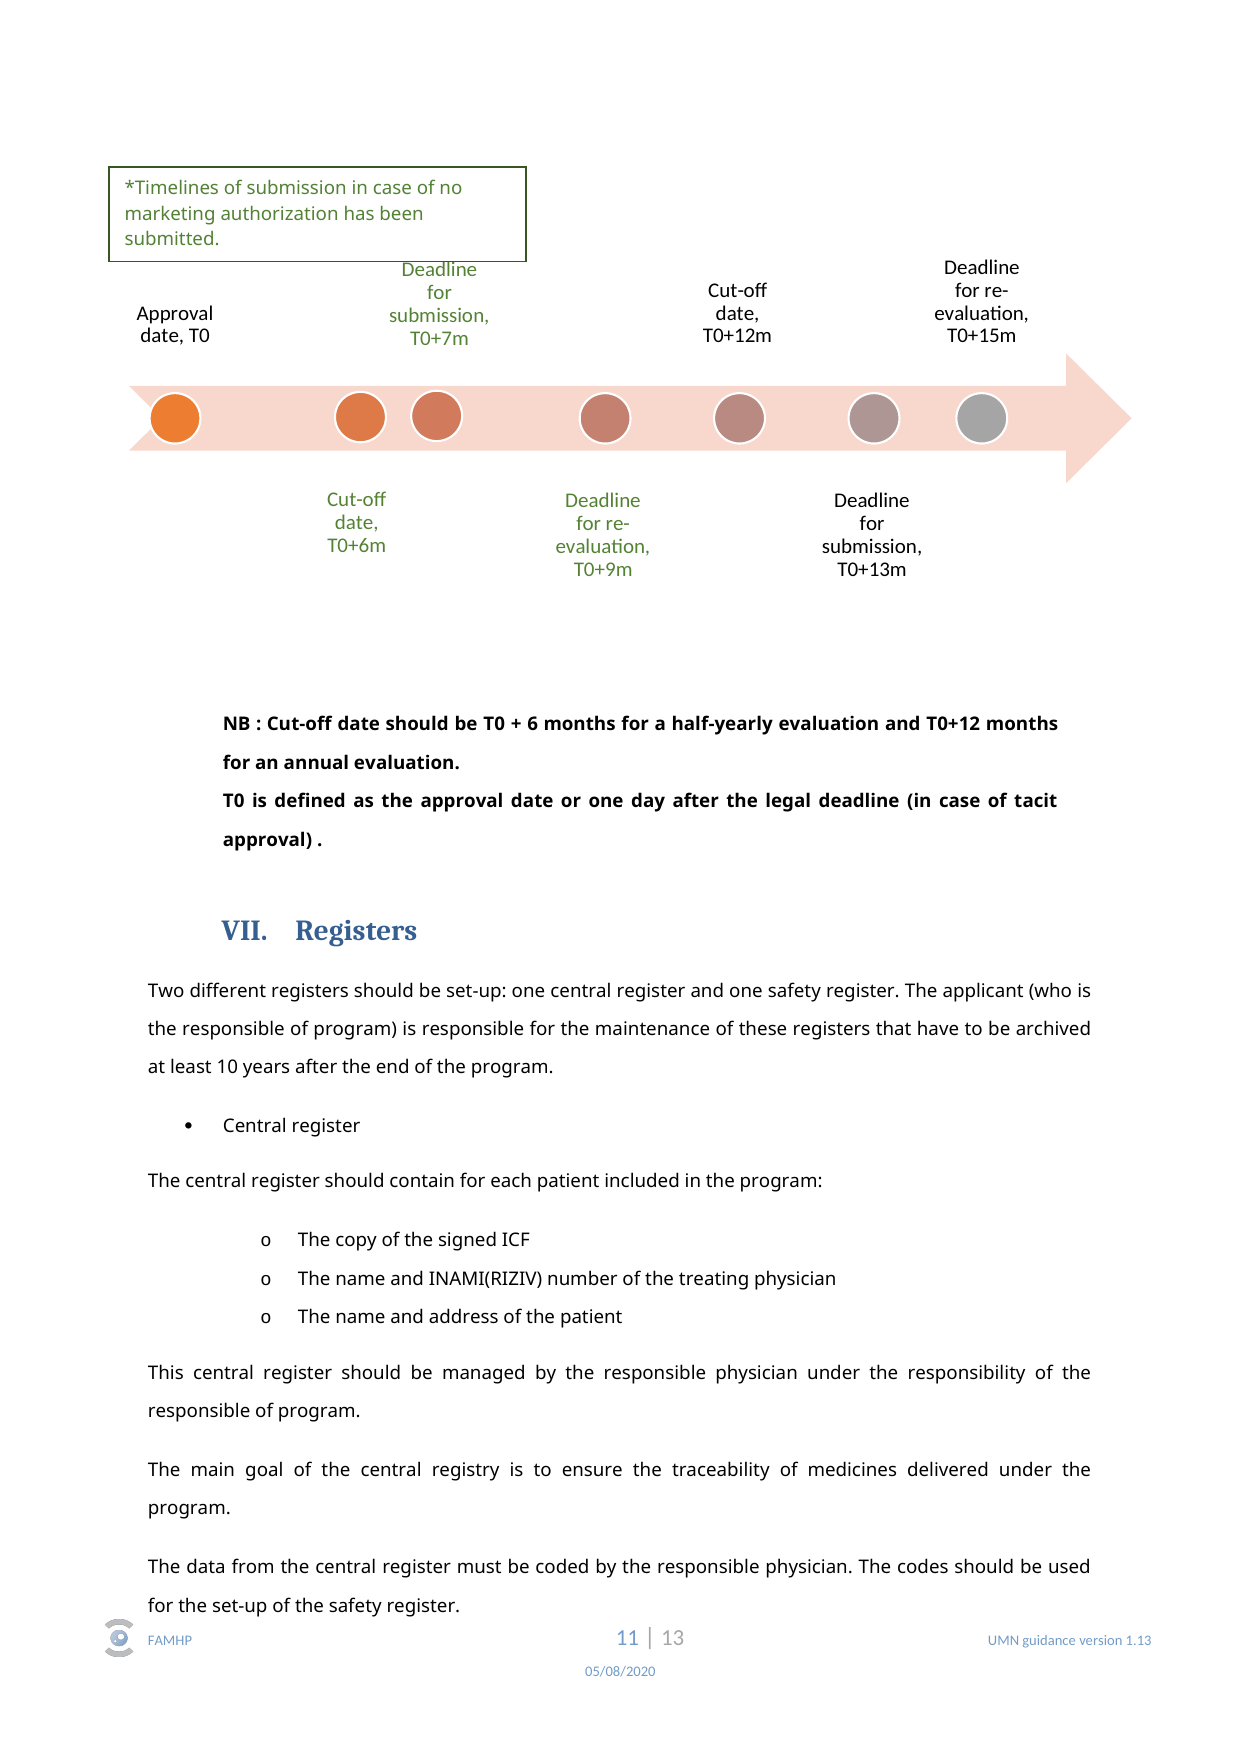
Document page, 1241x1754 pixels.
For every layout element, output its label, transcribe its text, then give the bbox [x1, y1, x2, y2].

list The name and address of the patient [260, 1304, 1093, 1329]
text The main goal of the central registry is to ensure the traceability of medicines delivered under the program. [148, 1456, 1093, 1520]
text The data from the central register must be coded by the responsible physician. The codes should be used for the set-up of the safety register. [148, 1554, 1093, 1617]
text T0 is defined as the approval date or one day after the legal deadline (in case of tacit approval) . [223, 788, 1059, 852]
text This central register should be managed by the responsible physician under the responsibility of the responsible of program. [148, 1359, 1093, 1423]
text NB : Cut-off date should be T0 + 6 months for a half-yearly evaluation and T0+12 months for an annual evaluation. [223, 711, 1059, 775]
text The central register should contain for each patient included in the program: [148, 1168, 1093, 1193]
picture [101, 1619, 137, 1657]
subtitle Registers [221, 914, 1093, 948]
list The name and INAMI(RIZIV) number of the treating physician [260, 1265, 1093, 1291]
list The copy of the signed ICF [260, 1227, 1093, 1252]
list Central register [185, 1113, 1093, 1138]
text Two different registers should be set-up: one central register and one safety register. The applicant (who is the responsible of program) is responsible for the maintenance of these registers that have to be archived at least 10 years after the end of the program. [148, 977, 1093, 1079]
